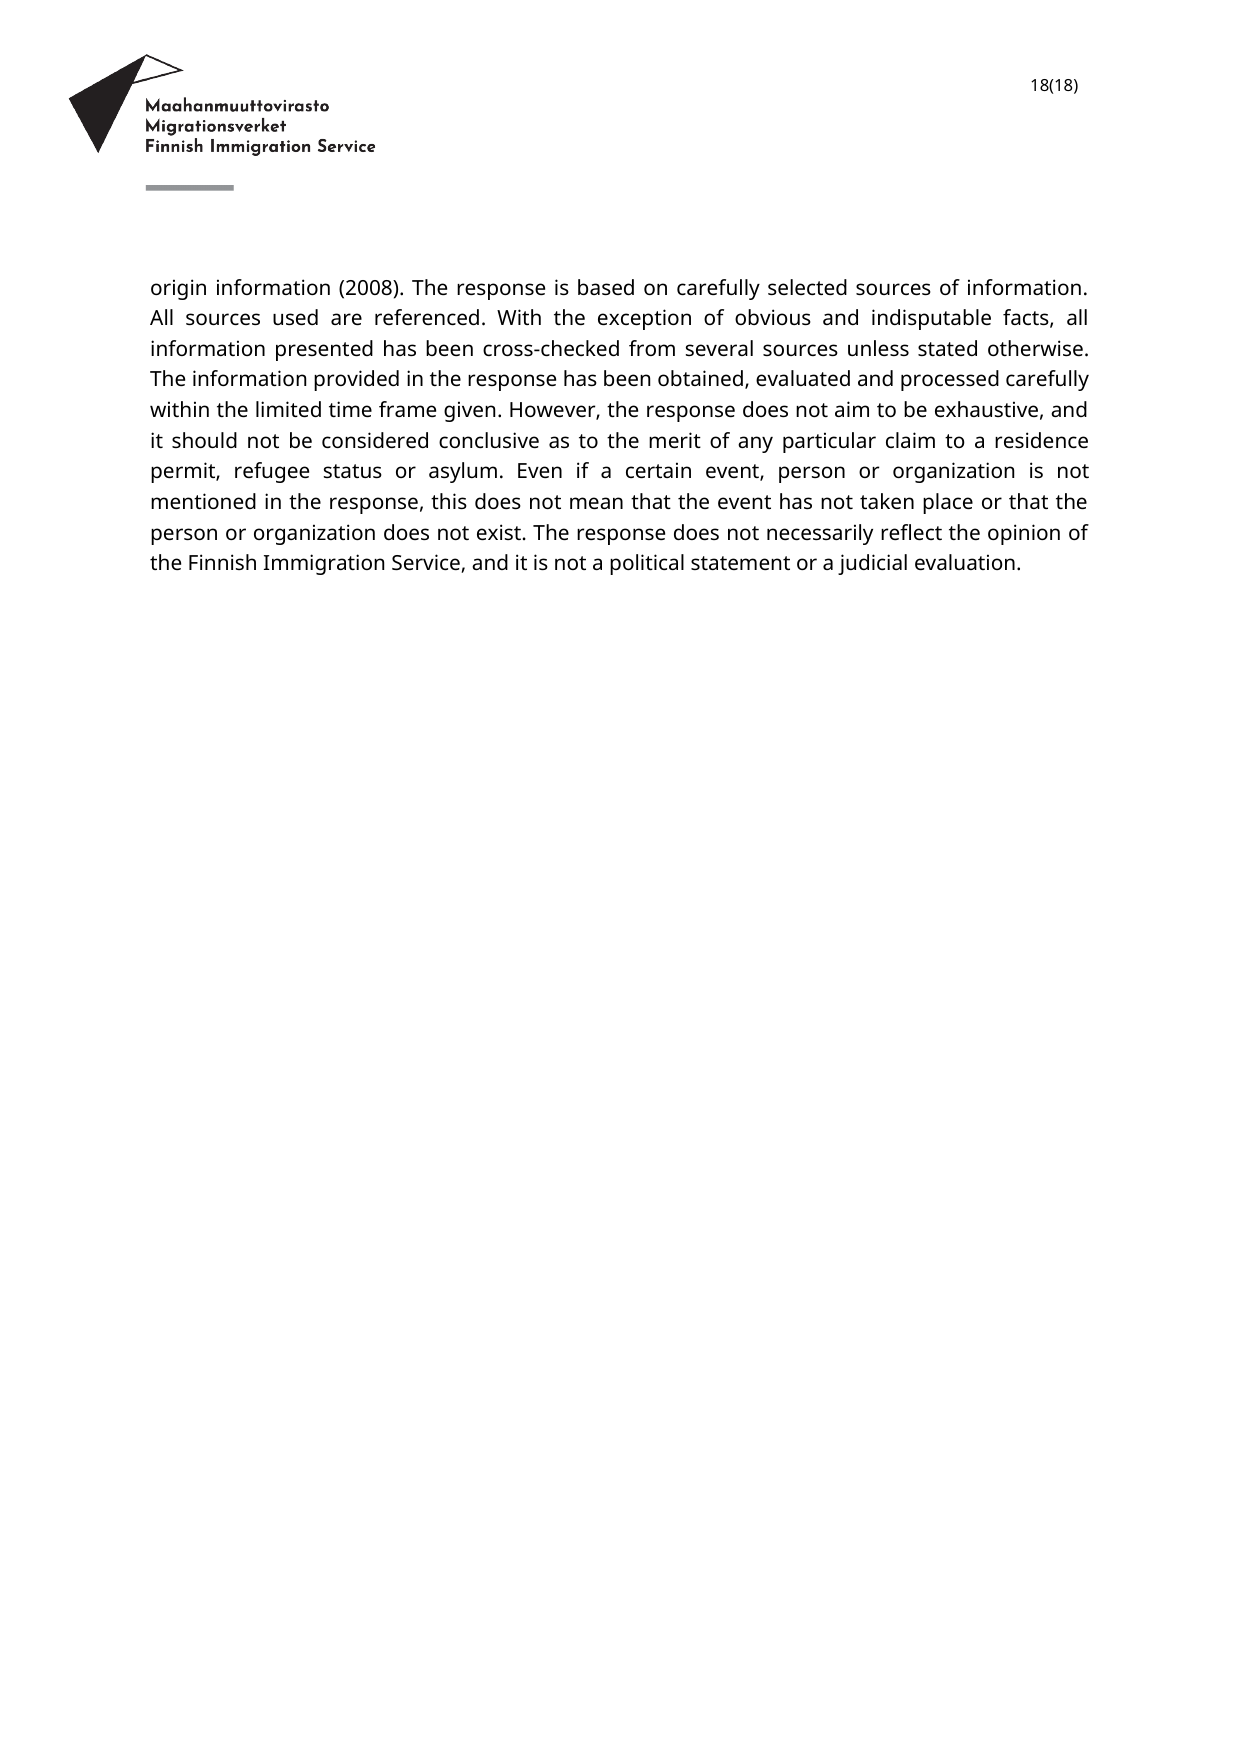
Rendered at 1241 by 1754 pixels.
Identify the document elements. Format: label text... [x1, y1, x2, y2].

picture [68, 54, 376, 191]
